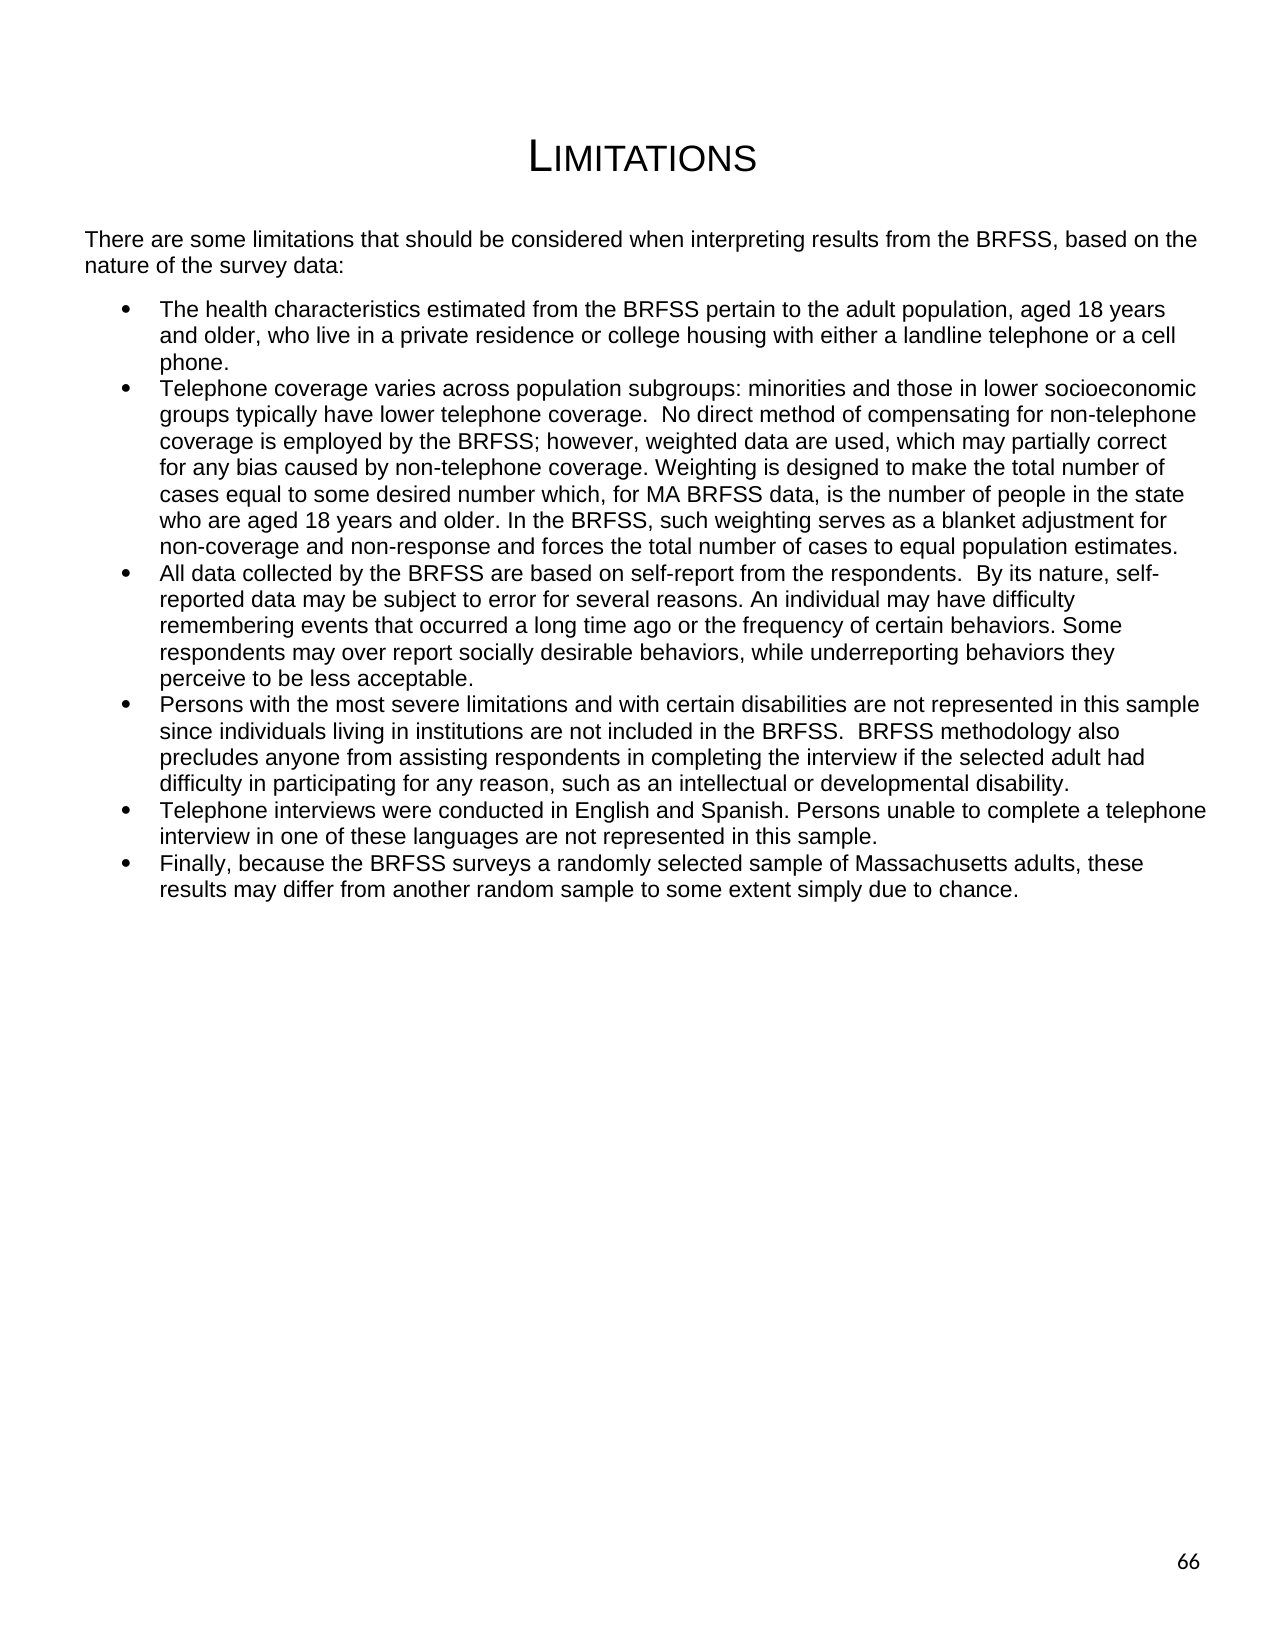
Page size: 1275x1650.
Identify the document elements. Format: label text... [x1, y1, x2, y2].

text Limitations [84, 128, 1200, 181]
list Telephone interviews were conducted in English and Spanish. Persons unable to complete a telephone interview in one of these languages are not represented in this sample. [122, 797, 1207, 849]
text There are some limitations that should be considered when interpreting results from the BRFSS, based on the nature of the survey data: [84, 226, 1200, 278]
list Finally, because the BRFSS surveys a randomly selected sample of Massachusetts adults, these results may differ from another random sample to some extent simply due to chance. [122, 849, 1207, 902]
list All data collected by the BRFSS are based on self-report from the respondents. By its nature, self-reported data may be subject to error for several reasons. An individual may have difficulty remembering events that occurred a long time ago or the frequency of certain behaviors. Some respondents may over report socially desirable behaviors, while underreporting behaviors they perceive to be less acceptable. [122, 559, 1200, 691]
list The health characteristics estimated from the BRFSS pertain to the adult population, aged 18 years and older, who live in a private residence or college housing with either a landline telephone or a cell phone. [122, 296, 1200, 375]
list Telephone coverage varies across population subgroups: minorities and those in lower socioeconomic groups typically have lower telephone coverage. No direct method of compensating for non-telephone coverage is employed by the BRFSS; however, weighted data are used, which may partially correct for any bias caused by non-telephone coverage. Weighting is designed to make the total number of cases equal to some desired number which, for MA BRFSS data, is the number of people in the state who are aged 18 years and older. In the BRFSS, such weighting serves as a blanket adjustment for non-coverage and non-response and forces the total number of cases to equal population estimates. [122, 375, 1200, 559]
list Persons with the most severe limitations and with certain disabilities are not represented in this sample since individuals living in institutions are not included in the BRFSS. BRFSS methodology also precludes anyone from assisting respondents in completing the interview if the selected adult had difficulty in participating for any reason, such as an intellectual or developmental disability. [122, 691, 1207, 797]
